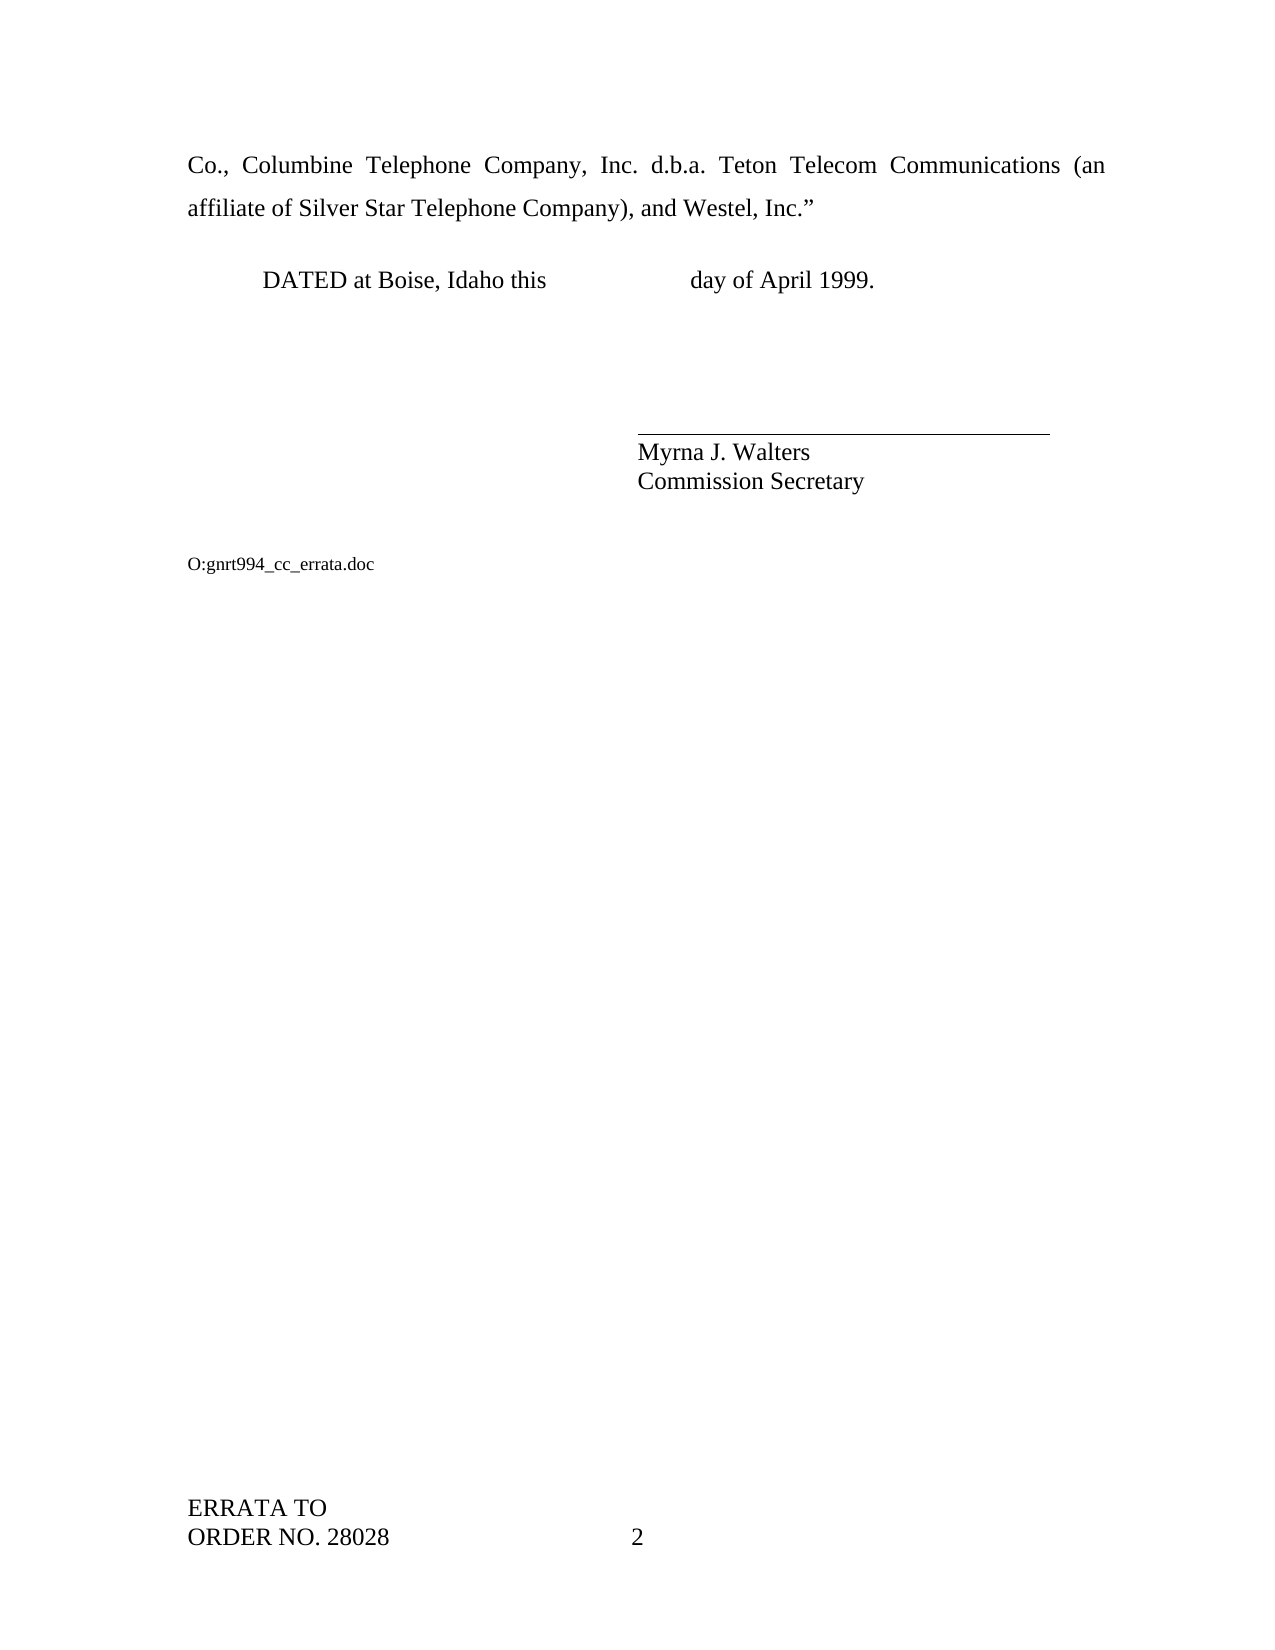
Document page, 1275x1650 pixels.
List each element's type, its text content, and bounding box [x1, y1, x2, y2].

text O:gnrt994_cc_errata.doc [187, 552, 1106, 574]
text Myrna J. Walters [187, 437, 1106, 466]
text Commission Secretary [187, 466, 1106, 495]
text DATED at Boise, Idaho this day of April 1999. [187, 265, 1106, 294]
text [187, 150, 1106, 222]
